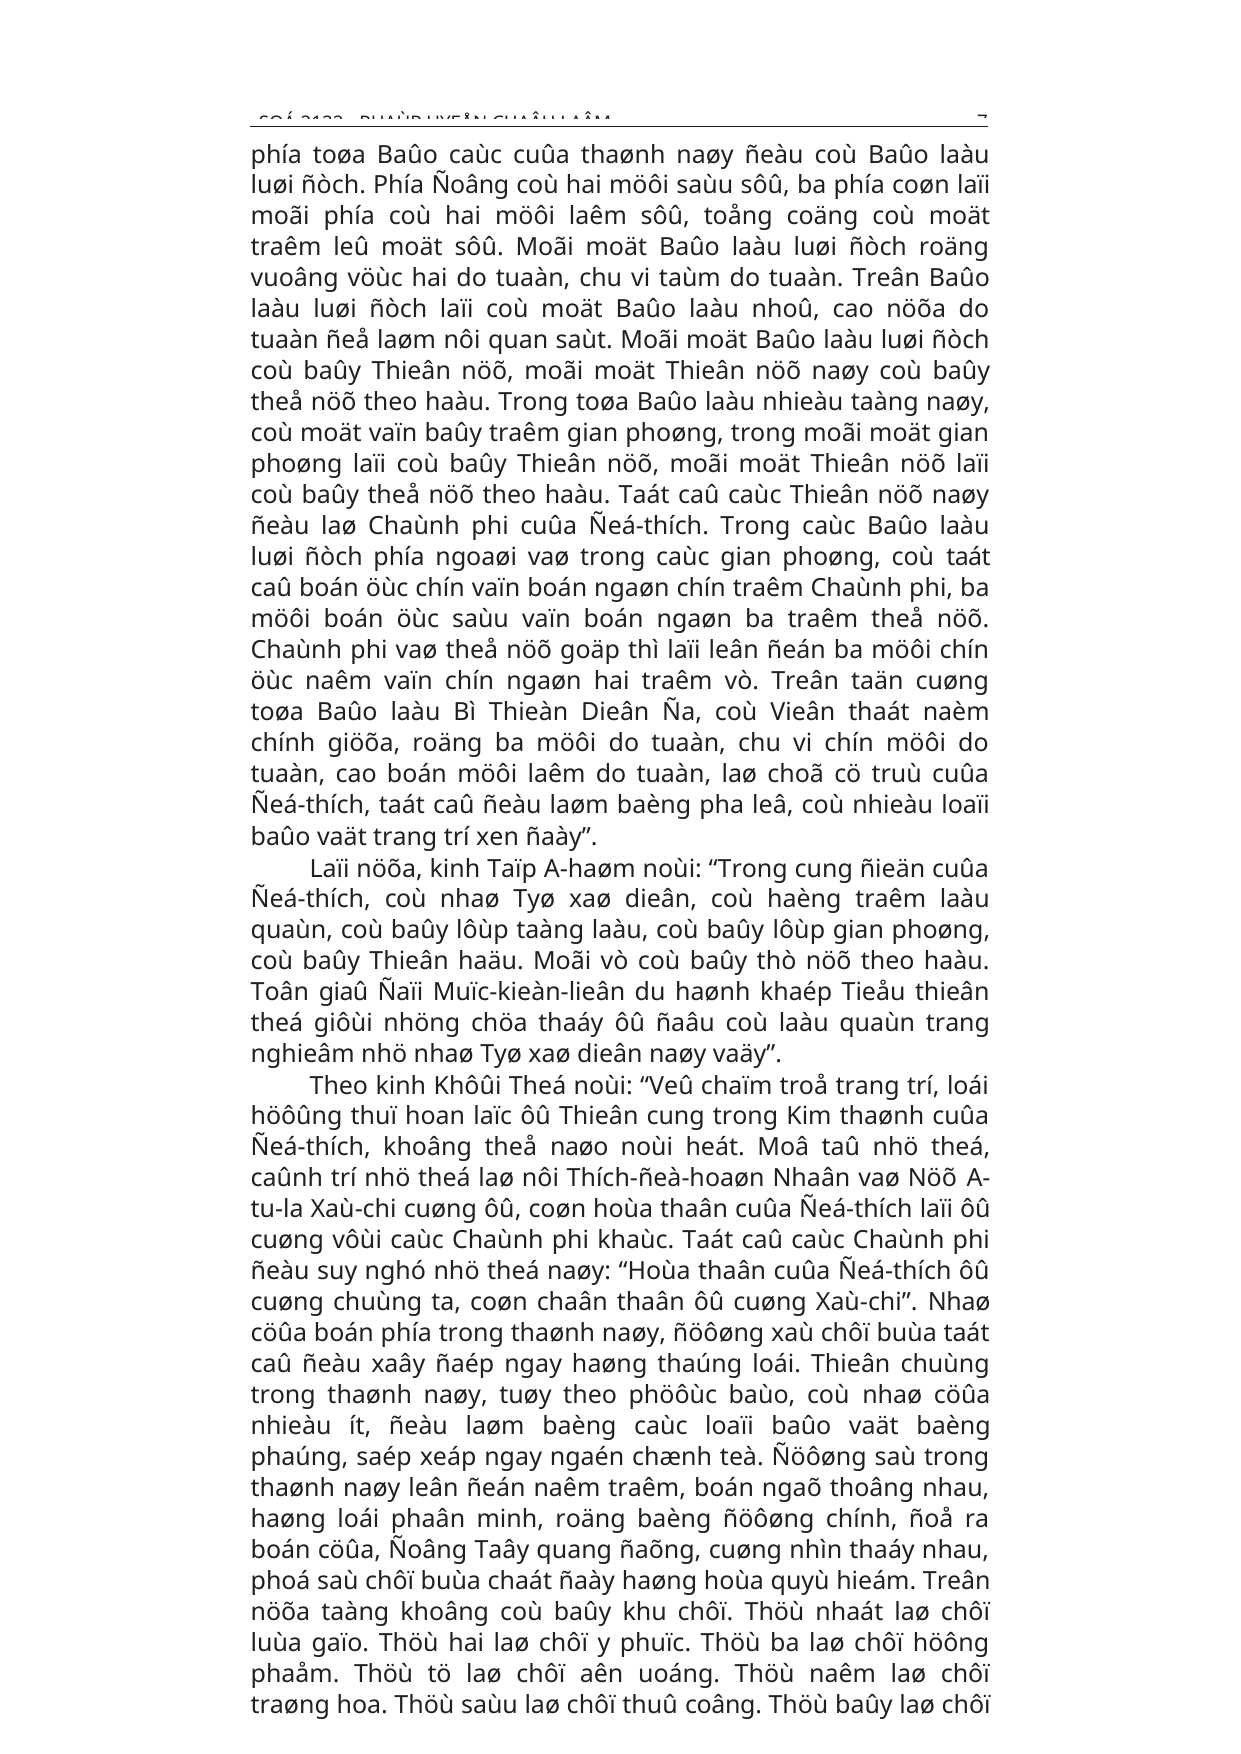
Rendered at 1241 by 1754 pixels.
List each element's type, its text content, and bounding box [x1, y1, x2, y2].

text phía toøa Baûo caùc cuûa thaønh naøy ñeàu coù Baûo laàu luøi ñòch. Phía Ñoâng coù hai möôi saùu sôû, ba phía coøn laïi moãi phía coù hai möôi laêm sôû, toång coäng coù moät traêm leû moät sôû. Moãi moät Baûo laàu luøi ñòch roäng vuoâng vöùc hai do tuaàn, chu vi taùm do tuaàn. Treân Baûo laàu luøi ñòch laïi coù moät Baûo laàu nhoû, cao nöõa do tuaàn ñeå laøm nôi quan saùt. Moãi moät Baûo laàu luøi ñòch coù baûy Thieân nöõ, moãi moät Thieân nöõ naøy coù baûy theå nöõ theo haàu. Trong toøa Baûo laàu nhieàu taàng naøy, coù moät vaïn baûy traêm gian phoøng, trong moãi moät gian phoøng laïi coù baûy Thieân nöõ, moãi moät Thieân nöõ laïi coù baûy theå nöõ theo haàu. Taát caû caùc Thieân nöõ naøy ñeàu laø Chaùnh phi cuûa Ñeá-thích. Trong caùc Baûo laàu luøi ñòch phía ngoaøi vaø trong caùc gian phoøng, coù taát caû boán öùc chín vaïn boán ngaøn chín traêm Chaùnh phi, ba möôi boán öùc saùu vaïn boán ngaøn ba traêm theå nöõ. Chaùnh phi vaø theå nöõ goäp thì laïi leân ñeán ba möôi chín öùc naêm vaïn chín ngaøn hai traêm vò. Treân taän cuøng toøa Baûo laàu Bì Thieàn Dieân Ña, coù Vieân thaát naèm chính giöõa, roäng ba möôi do tuaàn, chu vi chín möôi do tuaàn, cao boán möôi laêm do tuaàn, laø choã cö truù cuûa Ñeá-thích, taát caû ñeàu laøm baèng pha leâ, coù nhieàu loaïi baûo vaät trang trí xen ñaày”. [250, 138, 990, 852]
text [250, 1069, 990, 1721]
text Laïi nöõa, kinh Taïp A-haøm noùi: “Trong cung ñieän cuûa Ñeá-thích, coù nhaø Tyø xaø dieân, coù haèng traêm laàu quaùn, coù baûy lôùp taàng laàu, coù baûy lôùp gian phoøng, coù baûy Thieân haäu. Moãi vò coù baûy thò nöõ theo haàu. Toân giaû Ñaïi Muïc-kieàn-lieân du haønh khaép Tieåu thieân theá giôùi nhöng chöa thaáy ôû ñaâu coù laàu quaùn trang nghieâm nhö nhaø Tyø xaø dieân naøy vaäy”. [250, 852, 990, 1069]
